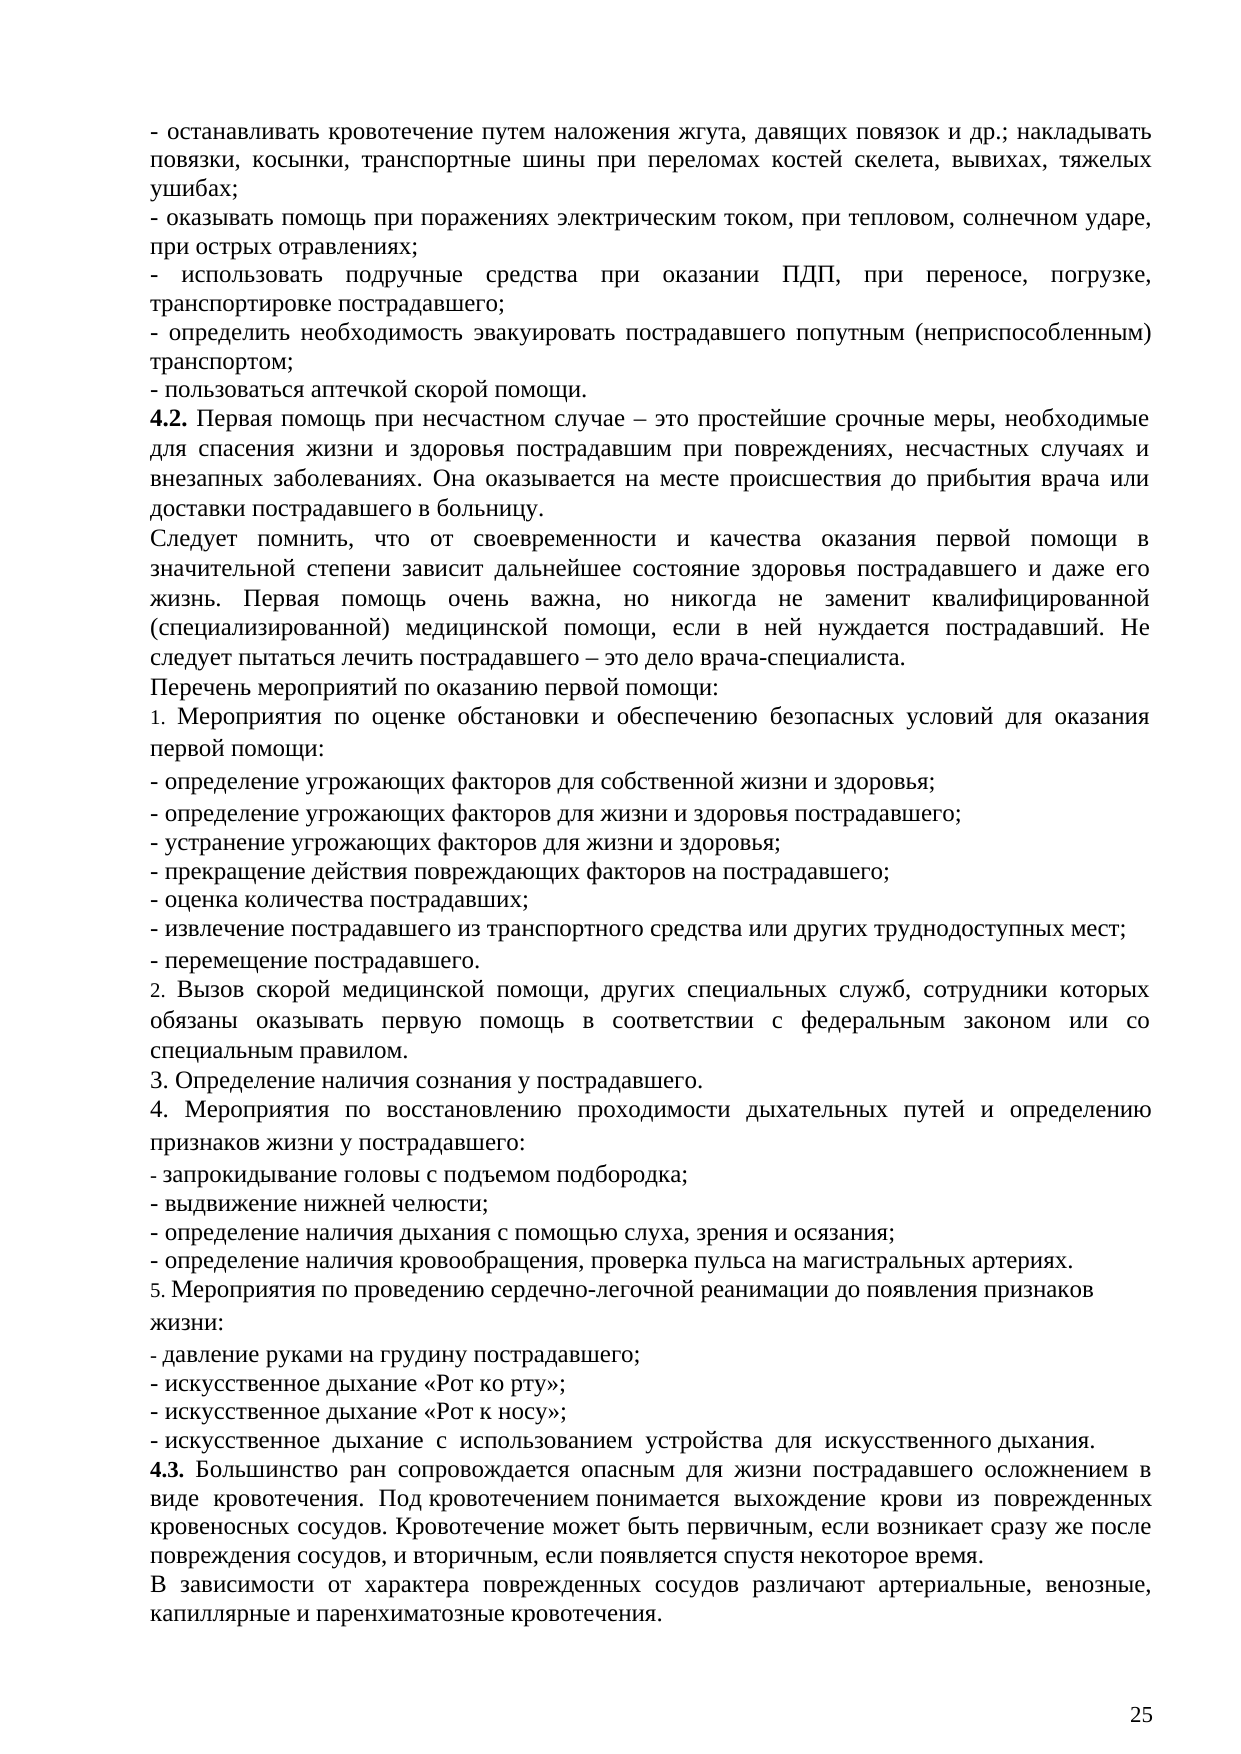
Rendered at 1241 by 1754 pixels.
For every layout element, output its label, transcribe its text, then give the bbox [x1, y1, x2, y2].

text 2. Вызов скорой медицинской помощи, других специальных служб, сотрудники которых обязаны оказывать первую помощь в соответствии с федеральным законом или со специальным правилом. [150, 974, 1151, 1064]
text 1. Мероприятия по оценке обстановки и обеспечению безопасных условий для оказания первой помощи: [150, 701, 1151, 762]
text 3. Определение наличия сознания у пострадавшего. [150, 1066, 1153, 1094]
text - останавливать кровотечение путем наложения жгута, давящих повязок и др.; накладывать повязки, косынки, транспортные шины при переломах костей скелета, вывихах, тяжелых ушибах; [150, 116, 1153, 202]
text - перемещение пострадавшего. [150, 946, 1153, 974]
text 4.3. Большинство ран сопровождается опасным для жизни пострадавшего осложнением в виде кровотечения. Под кровотечением понимается выхождение крови из поврежденных кровеносных сосудов. Кровотечение может быть первичным, если возникает сразу же после повреждения сосудов, и вторичным, если появляется спустя некоторое время. [150, 1454, 1153, 1569]
text 4. Мероприятия по восстановлению проходимости дыхательных путей и определению признаков жизни у пострадавшего: [150, 1094, 1153, 1156]
text - определение угрожающих факторов для жизни и здоровья пострадавшего; [150, 798, 1153, 827]
text - давление руками на грудину пострадавшего; [150, 1339, 1153, 1368]
text В зависимости от характера поврежденных сосудов различают артериальные, венозные, капиллярные и паренхиматозные кровотечения. [150, 1569, 1153, 1626]
text - определить необходимость эвакуировать пострадавшего попутным (неприспособленным) транспортом; [150, 317, 1153, 374]
text - использовать подручные средства при оказании ПДП, при переносе, погрузке, транспортировке пострадавшего; [150, 259, 1153, 317]
text - извлечение пострадавшего из транспортного средства или других труднодоступных мест; [150, 913, 1151, 942]
text - запрокидывание головы с подъемом подбородка; [150, 1159, 1153, 1188]
text - определение наличия кровообращения, проверка пульса на магистральных артериях. [150, 1245, 1153, 1274]
text 5. Мероприятия по проведению сердечно-легочной реанимации до появления признаков жизни: [150, 1274, 1153, 1335]
text - пользоваться аптечкой скорой помощи. [150, 374, 1153, 403]
text - искусственное дыхание «Рот ко рту»; [150, 1368, 1153, 1396]
text - прекращение действия повреждающих факторов на пострадавшего; [150, 856, 1153, 884]
text Перечень мероприятий по оказанию первой помощи: [150, 672, 1153, 701]
text - оценка количества пострадавших; [150, 884, 1153, 913]
text - выдвижение нижней челюсти; [150, 1188, 1153, 1217]
text - определение наличия дыхания с помощью слуха, зрения и осязания; [150, 1217, 1153, 1245]
text - устранение угрожающих факторов для жизни и здоровья; [150, 827, 1153, 856]
text - определение угрожающих факторов для собственной жизни и здоровья; [150, 766, 1151, 794]
text - оказывать помощь при поражениях электрическим током, при тепловом, солнечном ударе, при острых отравлениях; [150, 202, 1153, 259]
text 4.2. Первая помощь при несчастном случае – это простейшие срочные меры, необходимые для спасения жизни и здоровья пострадавшим при повреждениях, несчастных случаях и внезапных заболеваниях. Она оказывается на месте происшествия до прибытия врача или доставки пострадавшего в больницу. [150, 403, 1151, 522]
text - искусственное дыхание «Рот к носу»; [150, 1396, 1153, 1425]
text Следует помнить, что от своевременности и качества оказания первой помощи в значительной степени зависит дальнейшее состояние здоровья пострадавшего и даже его жизнь. Первая помощь очень важна, но никогда не заменит квалифицированной (специализированной) медицинской помощи, если в ней нуждается пострадавший. Не следует пытаться лечить пострадавшего – это дело врача-специалиста. [150, 523, 1151, 671]
text - искусственное дыхание с использованием устройства для искусственного дыхания. [150, 1425, 1153, 1454]
